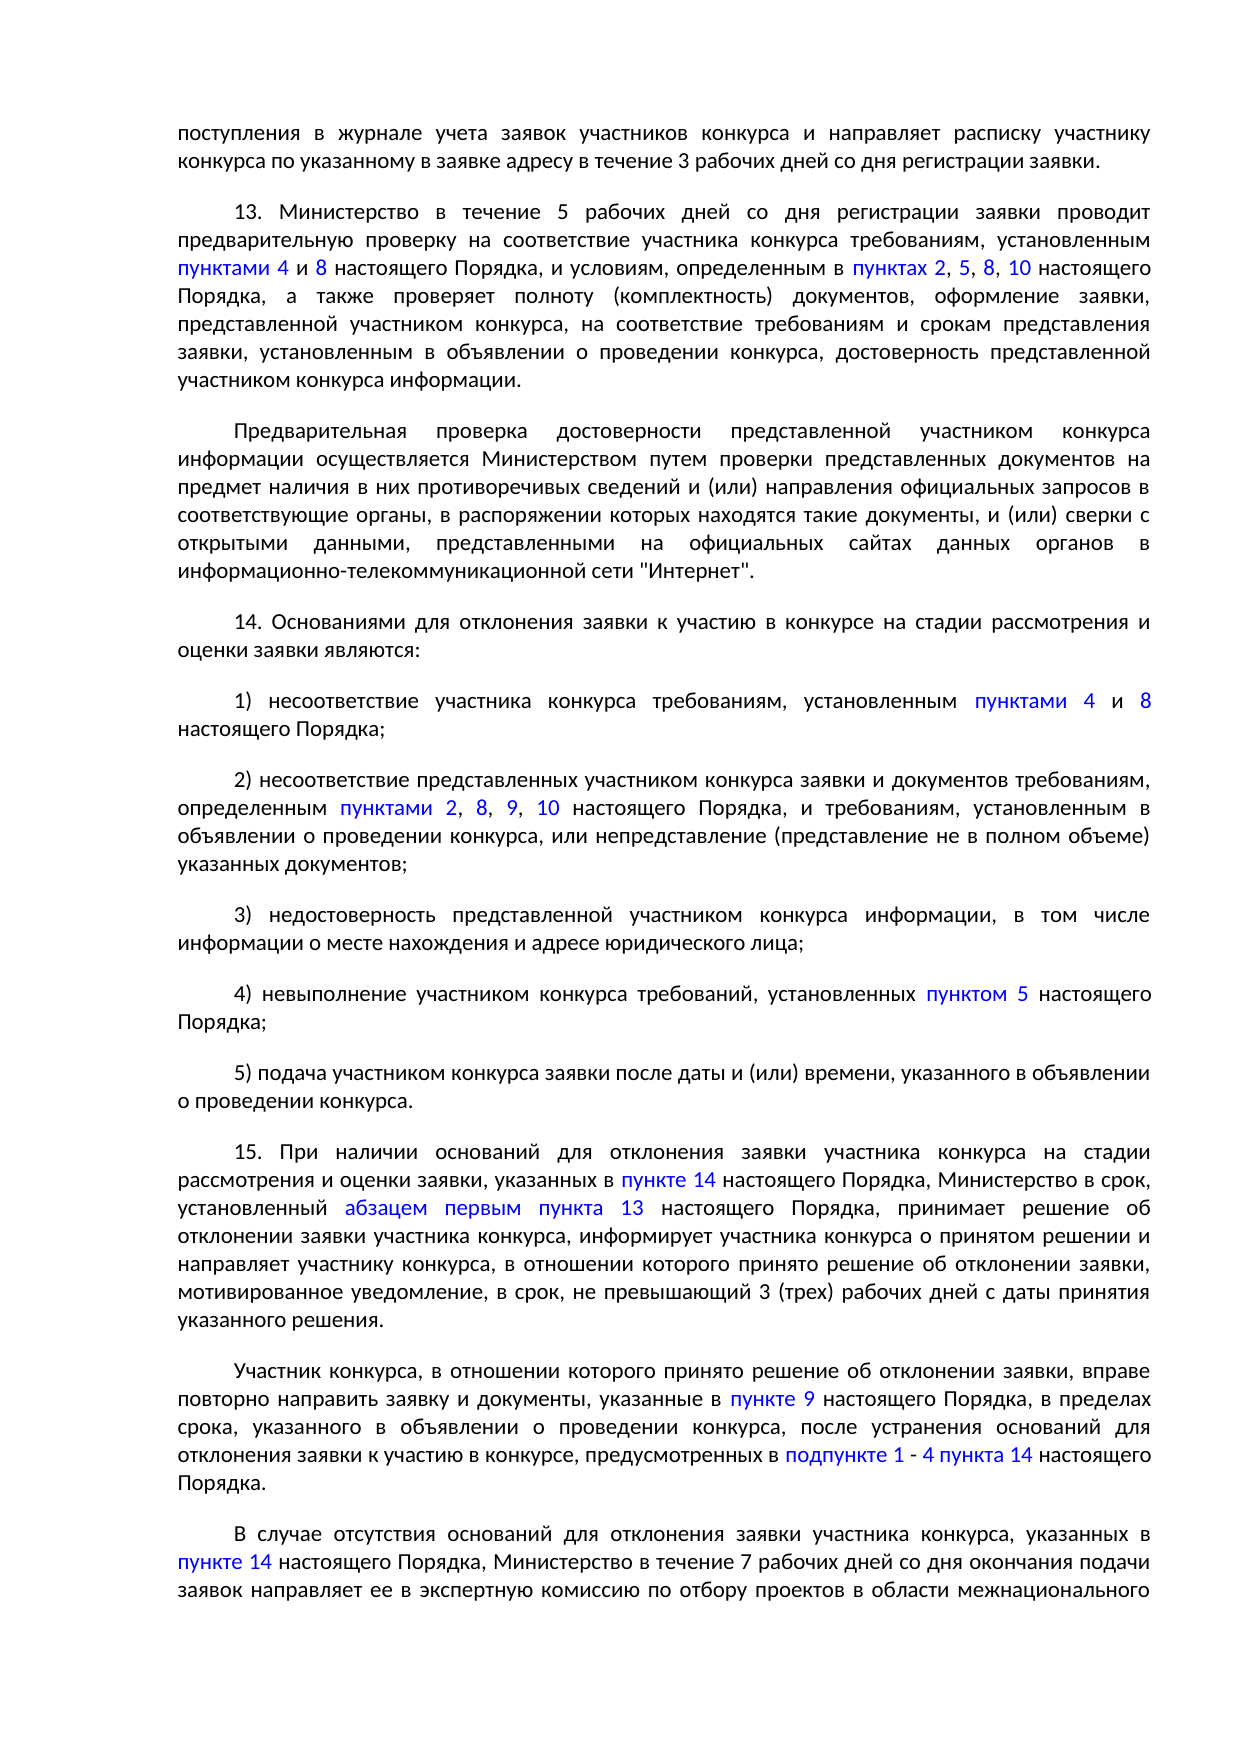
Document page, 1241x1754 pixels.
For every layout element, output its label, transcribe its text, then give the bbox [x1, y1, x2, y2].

text 1) несоответствие участника конкурса требованиям, установленным пунктами 4 и 8 настоящего Порядка; [177, 686, 1152, 742]
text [177, 1519, 1152, 1603]
text 4) невыполнение участником конкурса требований, установленных пунктом 5 настоящего Порядка; [177, 979, 1152, 1035]
text 14. Основаниями для отклонения заявки к участию в конкурсе на стадии рассмотрения и оценки заявки являются: [177, 607, 1152, 663]
text 3) недостоверность представленной участником конкурса информации, в том числе информации о месте нахождения и адресе юридического лица; [177, 900, 1152, 956]
text Предварительная проверка достоверности представленной участником конкурса информации осуществляется Министерством путем проверки представленных документов на предмет наличия в них противоречивых сведений и (или) направления официальных запросов в соответствующие органы, в распоряжении которых находятся такие документы, и (или) сверки с открытыми данными, представленными на официальных сайтах данных органов в информационно-телекоммуникационной сети "Интернет". [177, 416, 1152, 584]
text 13. Министерство в течение 5 рабочих дней со дня регистрации заявки проводит предварительную проверку на соответствие участника конкурса требованиям, установленным пунктами 4 и 8 настоящего Порядка, и условиям, определенным в пунктах 2, 5, 8, 10 настоящего Порядка, а также проверяет полноту (комплектность) документов, оформление заявки, представленной участником конкурса, на соответствие требованиям и срокам представления заявки, установленным в объявлении о проведении конкурса, достоверность представленной участником конкурса информации. [177, 197, 1152, 393]
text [177, 118, 1152, 174]
text Участник конкурса, в отношении которого принято решение об отклонении заявки, вправе повторно направить заявку и документы, указанные в пункте 9 настоящего Порядка, в пределах срока, указанного в объявлении о проведении конкурса, после устранения оснований для отклонения заявки к участию в конкурсе, предусмотренных в подпункте 1 - 4 пункта 14 настоящего Порядка. [177, 1356, 1152, 1496]
text 2) несоответствие представленных участником конкурса заявки и документов требованиям, определенным пунктами 2, 8, 9, 10 настоящего Порядка, и требованиям, установленным в объявлении о проведении конкурса, или непредставление (представление не в полном объеме) указанных документов; [177, 765, 1152, 877]
text 15. При наличии оснований для отклонения заявки участника конкурса на стадии рассмотрения и оценки заявки, указанных в пункте 14 настоящего Порядка, Министерство в срок, установленный абзацем первым пункта 13 настоящего Порядка, принимает решение об отклонении заявки участника конкурса, информирует участника конкурса о принятом решении и направляет участнику конкурса, в отношении которого принято решение об отклонении заявки, мотивированное уведомление, в срок, не превышающий 3 (трех) рабочих дней с даты принятия указанного решения. [177, 1137, 1152, 1333]
text 5) подача участником конкурса заявки после даты и (или) времени, указанного в объявлении о проведении конкурса. [177, 1058, 1152, 1114]
